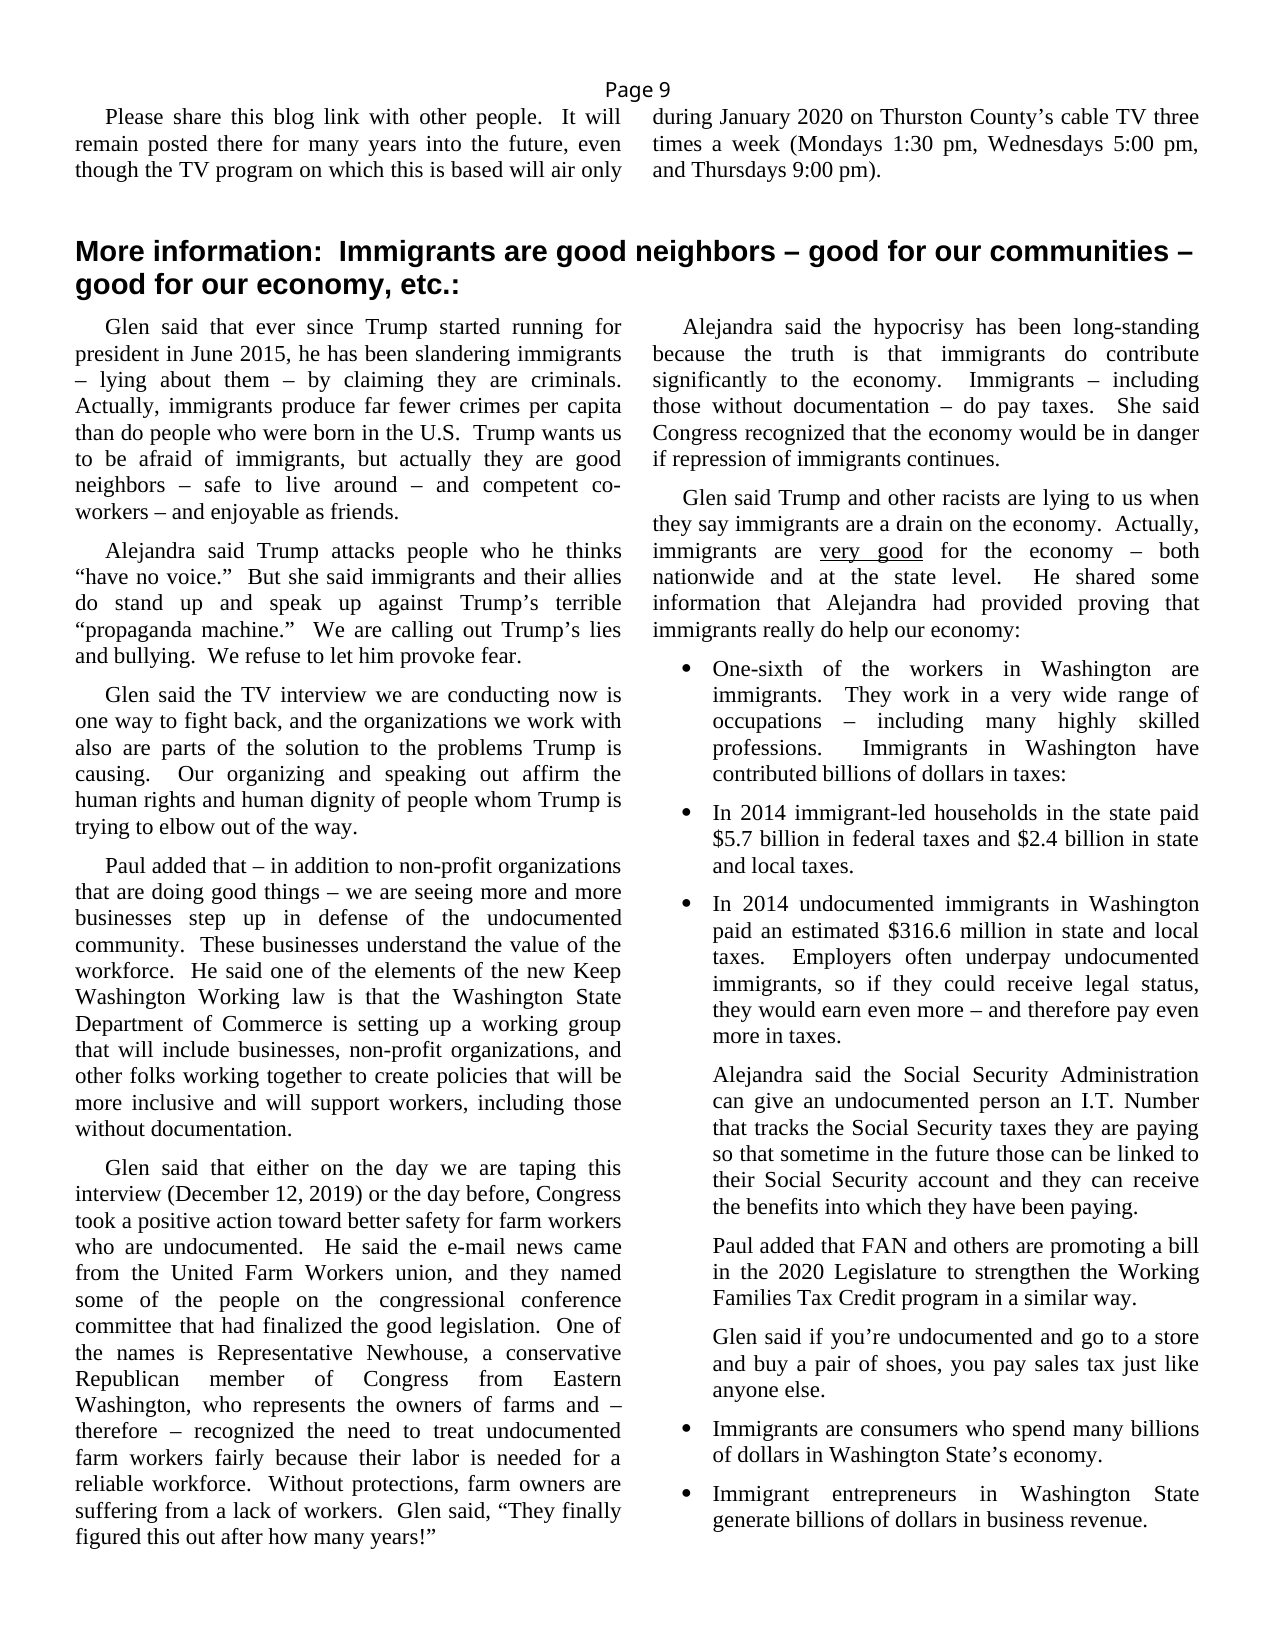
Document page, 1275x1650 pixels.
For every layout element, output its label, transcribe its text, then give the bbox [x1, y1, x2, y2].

list In 2014 immigrant-led households in the state paid $5.7 billion in federal taxes and $2.4 billion in state and local taxes. [682, 799, 1200, 878]
text Glen said if you’re undocumented and go to a store and buy a pair of shoes, you pay sales tax just like anyone else. [712, 1323, 1200, 1402]
text Please share this blog link with other people. It will remain posted there for many years into the future, even though the TV program on which this is based will air only during January 2020 on Thurston County’s cable TV three times a week (Mondays 1:30 pm, Wednesdays 5:00 pm, and Thursdays 9:00 pm). [652, 103, 1200, 182]
text Alejandra said Trump attacks people who he thinks “have no voice.” But she said immigrants and their allies do stand up and speak up against Trump’s terrible “propaganda machine.” We are calling out Trump’s lies and bullying. We refuse to let him provoke fear. [75, 537, 622, 668]
list Immigrants are consumers who spend many billions of dollars in Washington State’s economy. [682, 1415, 1200, 1468]
text Paul added that FAN and others are promoting a bill in the 2020 Legislature to strengthen the Working Families Tax Credit program in a similar way. [712, 1232, 1200, 1311]
text Paul added that – in addition to non-profit organizations that are doing good things – we are seeing more and more businesses step up in defense of the undocumented community. These businesses understand the value of the workforce. He said one of the elements of the new Keep Washington Working law is that the Washington State Department of Commerce is setting up a working group that will include businesses, non-profit organizations, and other folks working together to create policies that will be more inclusive and will support workers, including those without documentation. [75, 852, 622, 1142]
list Immigrant entrepreneurs in Washington State generate billions of dollars in business revenue. [682, 1480, 1200, 1533]
text Glen said Trump and other racists are lying to us when they say immigrants are a drain on the economy. Actually, immigrants are very good for the economy – both nationwide and at the state level. He shared some information that Alejandra had provided proving that immigrants really do help our economy: [652, 484, 1200, 642]
text More information: Immigrants are good neighbors – good for our communities – good for our economy, etc.: [75, 234, 1200, 301]
text Glen said the TV interview we are conducting now is one way to fight back, and the organizations we work with also are parts of the solution to the problems Trump is causing. Our organizing and speaking out affirm the human rights and human dignity of people whom Trump is trying to elbow out of the way. [75, 681, 622, 839]
text Glen said that either on the day we are taping this interview (December 12, 2019) or the day before, Congress took a positive action toward better safety for farm workers who are undocumented. He said the e-mail news came from the United Farm Workers union, and they named some of the people on the congressional conference committee that had finalized the good legislation. One of the names is Representative Newhouse, a conservative Republican member of Congress from Eastern Washington, who represents the owners of farms and – therefore – recognized the need to treat undocumented farm workers fairly because their labor is needed for a reliable workforce. Without protections, farm owners are suffering from a lack of workers. Glen said, “They finally figured this out after how many years!” [75, 1154, 622, 1549]
list In 2014 undocumented immigrants in Washington paid an estimated $316.6 million in state and local taxes. Employers often underpay undocumented immigrants, so if they could receive legal status, they would earn even more – and therefore pay even more in taxes. [682, 891, 1200, 1049]
text Alejandra said the hypocrisy has been long-standing because the truth is that immigrants do contribute significantly to the economy. Immigrants – including those without documentation – do pay taxes. She said Congress recognized that the economy would be in danger if repression of immigrants continues. [652, 313, 1200, 472]
text Glen said that ever since Trump started running for president in June 2015, he has been slandering immigrants – lying about them – by claiming they are criminals. Actually, immigrants produce far fewer crimes per capita than do people who were born in the U.S. Trump wants us to be afraid of immigrants, but actually they are good neighbors – safe to live around – and competent co-workers – and enjoyable as friends. [75, 313, 622, 524]
list One-sixth of the workers in Washington are immigrants. They work in a very wide range of occupations – including many highly skilled professions. Immigrants in Washington have contributed billions of dollars in taxes: [682, 655, 1200, 786]
text Alejandra said the Social Security Administration can give an undocumented person an I.T. Number that tracks the Social Security taxes they are paying so that sometime in the future those can be linked to their Social Security account and they can receive the benefits into which they have been paying. [712, 1061, 1200, 1219]
text Please share this blog link with other people. It will remain posted there for many years into the future, even though the TV program on which this is based will air only during January 2020 on Thurston County’s cable TV three times a week (Mondays 1:30 pm, Wednesdays 5:00 pm, and Thursdays 9:00 pm). [75, 103, 622, 182]
